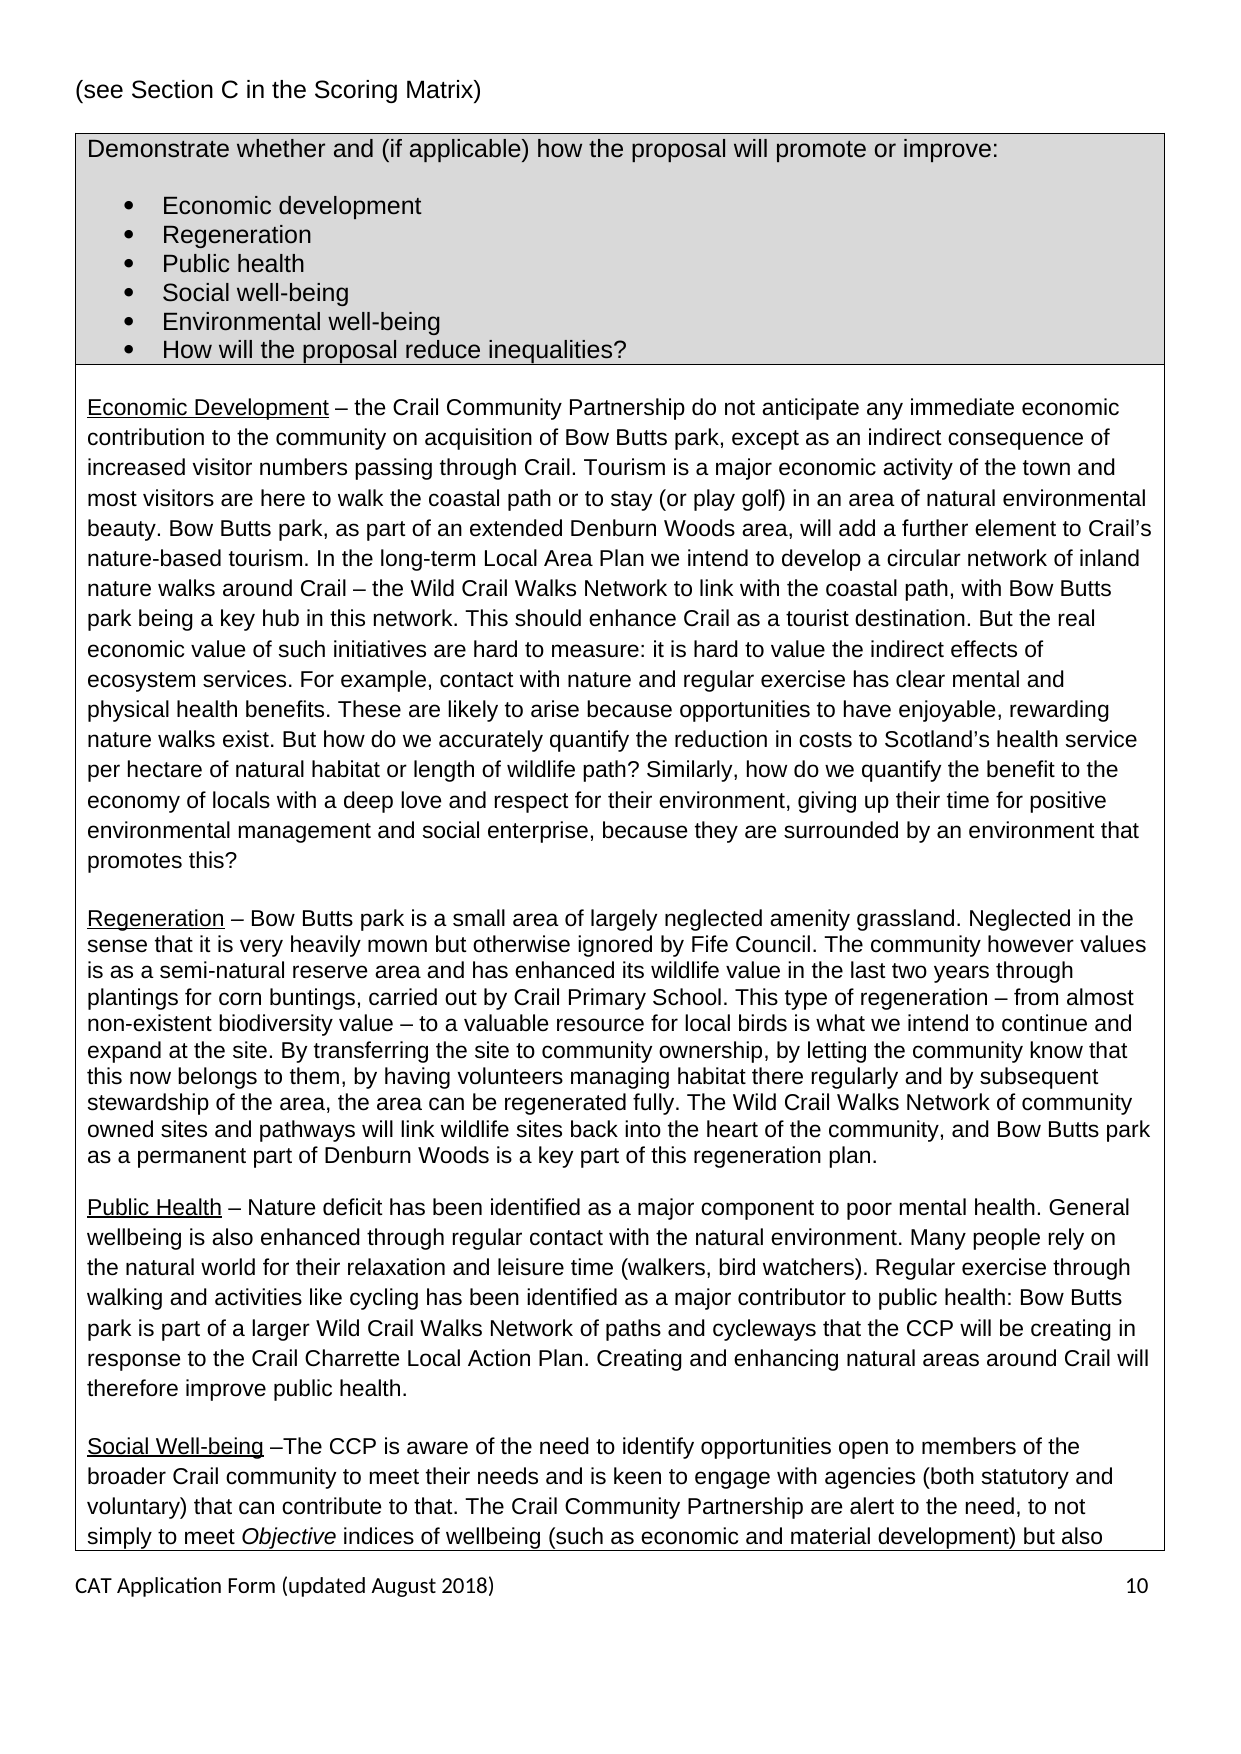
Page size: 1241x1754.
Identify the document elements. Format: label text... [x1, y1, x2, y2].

table_header Demonstrate whether and (if applicable) how the proposal will promote or improve: Economic development Regeneration Public health Social well-being Environmental well-being How will the proposal reduce inequalities? [76, 134, 1164, 364]
text (see Section C in the Scoring Matrix) [75, 75, 1165, 104]
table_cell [76, 365, 1164, 1550]
